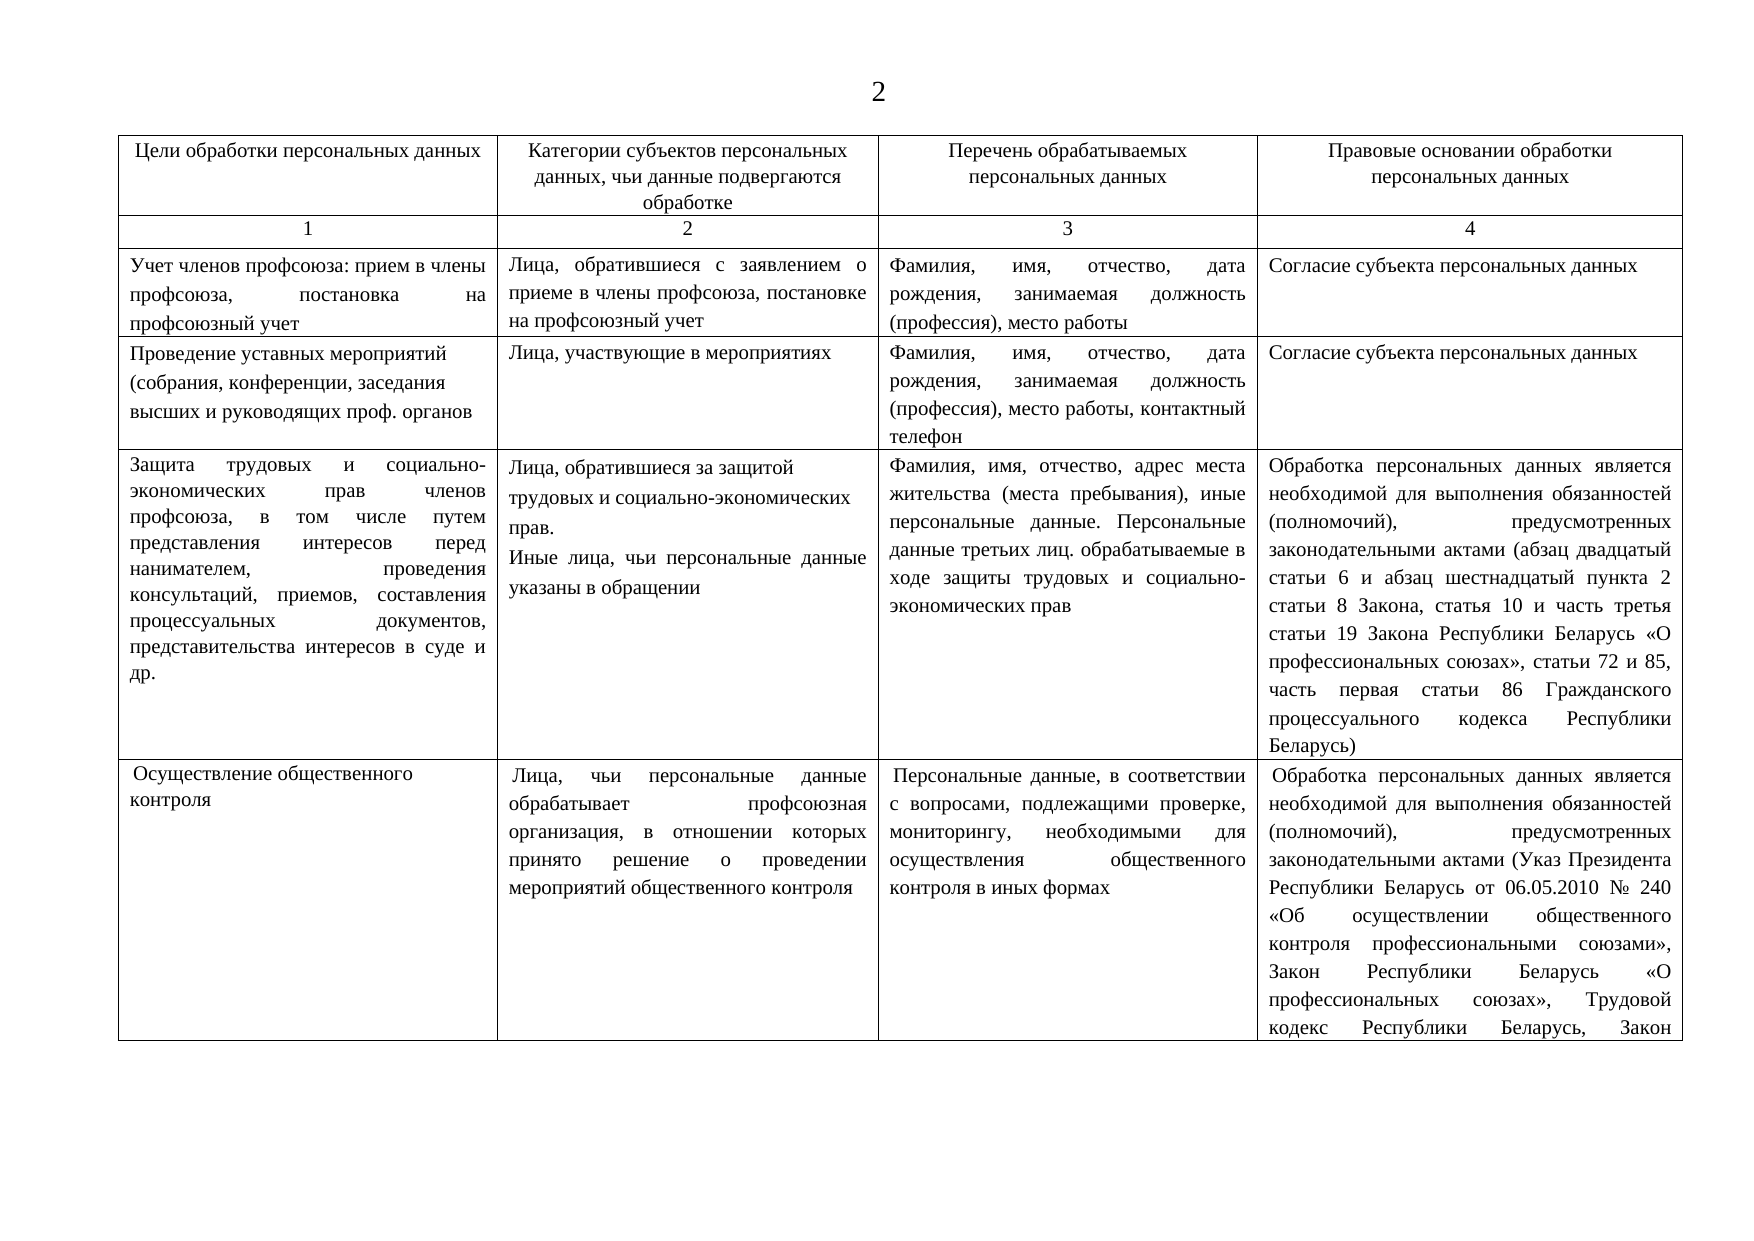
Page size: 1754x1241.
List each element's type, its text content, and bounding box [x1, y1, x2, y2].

table_cell 2 [498, 216, 878, 248]
table_cell 3 [879, 216, 1257, 248]
table_cell Согласие субъекта персональных данных [1258, 337, 1682, 449]
table_cell 1 [119, 216, 497, 248]
table_cell Согласие субъекта персональных данных [1258, 249, 1682, 336]
table_cell 4 [1258, 216, 1682, 248]
table_cell Обработка персональных данных является необходимой для выполнения обязанностей (полномочий), предусмотренных законодательными актами (абзац двадцатый статьи 6 и абзац шестнадцатый пункта 2 статьи 8 Закона, статья 10 и часть третья статьи 19 Закона Республики Беларусь «О профессиональных союзах», статьи 72 и 85, часть первая статьи 86 Гражданского процессуального кодекса Республики Беларусь) [1258, 450, 1682, 758]
table_cell Фамилия, имя, отчество, дата рождения, занимаемая должность (профессия), место работы, контактный телефон [879, 337, 1257, 449]
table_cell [498, 760, 878, 1040]
table_cell Лица, обратившиеся с заявлением о приеме в члены профсоюза, постановке на профсоюзный учет [498, 249, 878, 336]
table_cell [879, 760, 1257, 1040]
table_cell Защита трудовых и социально- экономических прав членов профсоюза, в том числе путем представления интересов перед нанимателем, проведения консультаций, приемов, составления процессуальных документов, представительства интересов в суде и др. [119, 450, 497, 758]
table_cell Учет членов профсоюза: прием в члены профсоюза, постановка на профсоюзный учет [119, 249, 497, 336]
table_cell Фамилия, имя, отчество, дата рождения, занимаемая должность (профессия), место работы [879, 249, 1257, 336]
table_cell Фамилия, имя, отчество, адрес места жительства (места пребывания), иные персональные данные. Персональные данные третьих лиц. обрабатываемые в ходе защиты трудовых и социально-экономических прав [879, 450, 1257, 758]
table_header Категории субъектов персональных данных, чьи данные подвергаются обработке [498, 136, 878, 214]
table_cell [119, 760, 497, 1040]
table_cell Лица, обратившиеся за защитой трудовых и социально-экономических прав. Иные лица, чьи персональные данные указаны в обращении [498, 450, 878, 758]
table_cell Лица, участвующие в мероприятиях [498, 337, 878, 449]
table_header Правовые основании обработки персональных данных [1258, 136, 1682, 214]
table_cell Проведение уставных мероприятий (собрания, конференции, заседания высших и руководящих проф. органов [119, 337, 497, 449]
table_header Перечень обрабатываемых персональных данных [879, 136, 1257, 214]
table_header Цели обработки персональных данных [119, 136, 497, 214]
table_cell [1258, 760, 1682, 1040]
